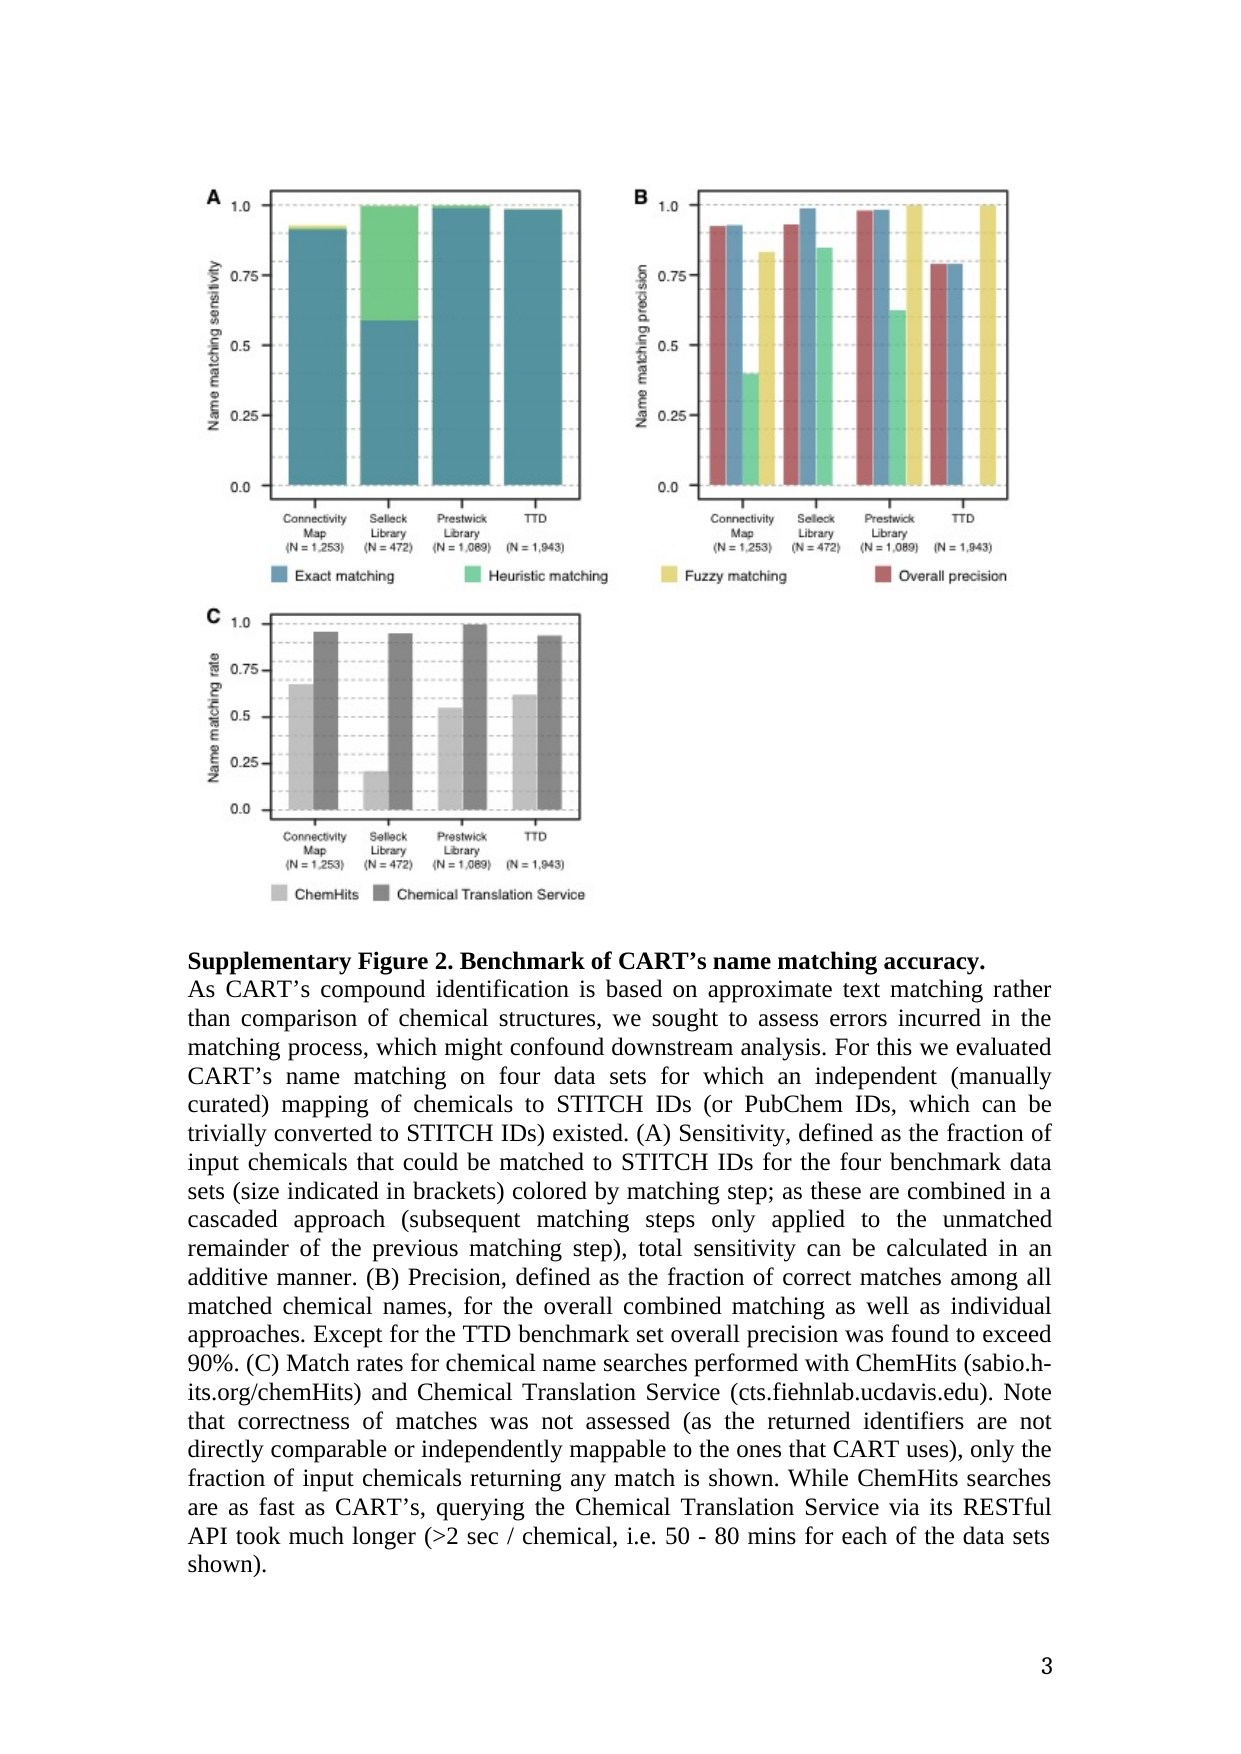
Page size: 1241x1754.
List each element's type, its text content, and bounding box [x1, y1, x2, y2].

text Supplementary Figure 2. Benchmark of CART’s name matching accuracy. [187, 946, 1053, 974]
picture [187, 150, 1053, 918]
text As CART’s compound identification is based on approximate text matching rather than comparison of chemical structures, we sought to assess errors incurred in the matching process, which might confound downstream analysis. For this we evaluated CART’s name matching on four data sets for which an independent (manually curated) mapping of chemicals to STITCH IDs (or PubChem IDs, which can be trivially converted to STITCH IDs) existed. (A) Sensitivity, defined as the fraction of input chemicals that could be matched to STITCH IDs for the four benchmark data sets (size indicated in brackets) colored by matching step; as these are combined in a cascaded approach (subsequent matching steps only applied to the unmatched remainder of the previous matching step), total sensitivity can be calculated in an additive manner. (B) Precision, defined as the fraction of correct matches among all matched chemical names, for the overall combined matching as well as individual approaches. Except for the TTD benchmark set overall precision was found to exceed 90%. (C) Match rates for chemical name searches performed with ChemHits (sabio.h-its.org/chemHits) and Chemical Translation Service (cts.fiehnlab.ucdavis.edu). Note that correctness of matches was not assessed (as the returned identifiers are not directly comparable or independently mappable to the ones that CART uses), only the fraction of input chemicals returning any match is shown. While ChemHits searches are as fast as CART’s, querying the Chemical Translation Service via its RESTful API took much longer (>2 sec / chemical, i.e. 50 - 80 mins for each of the data sets shown). [187, 974, 1053, 1578]
